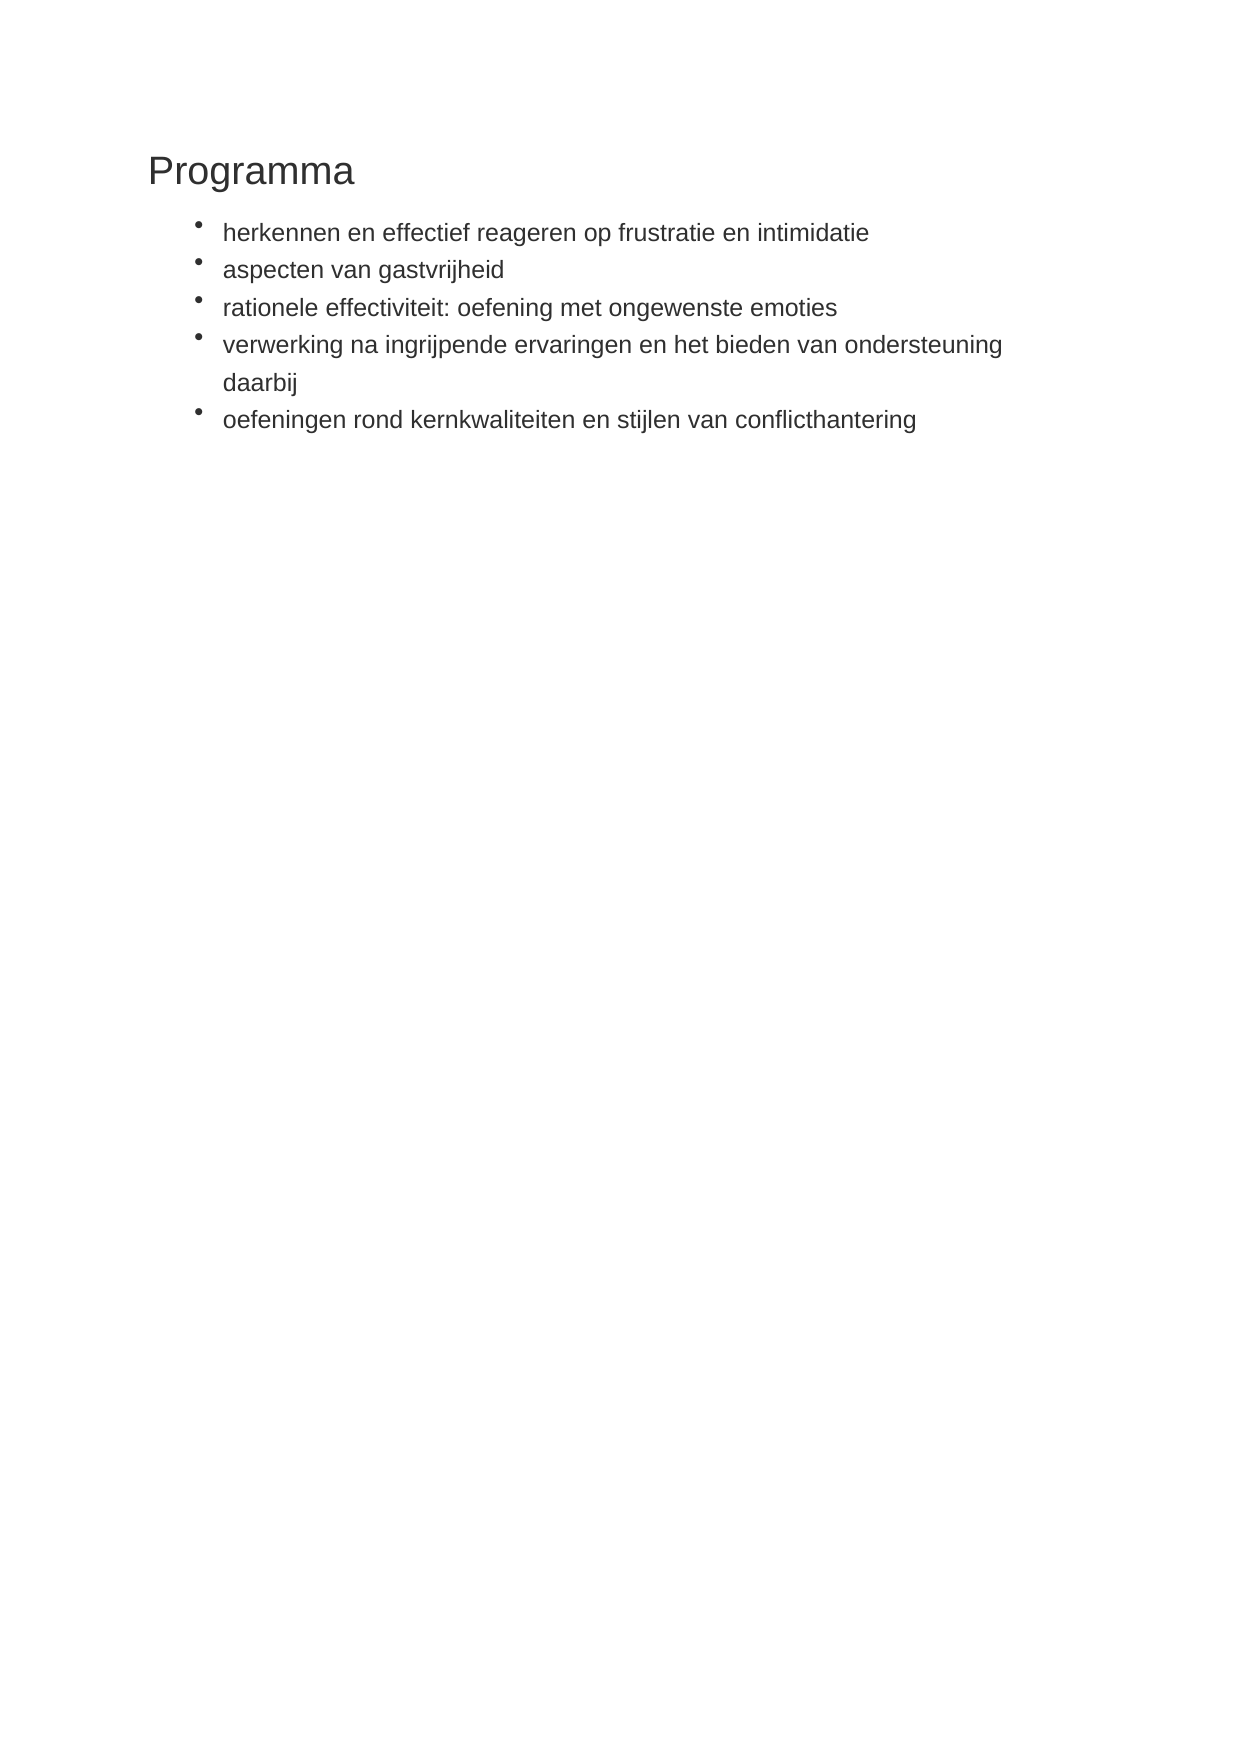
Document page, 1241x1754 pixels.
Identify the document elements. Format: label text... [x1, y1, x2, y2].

list verwerking na ingrijpende ervaringen en het bieden van ondersteuning daarbij [195, 321, 1093, 396]
list aspecten van gastvrijheid [195, 246, 1093, 284]
list rationele effectiviteit: oefening met ongewenste emoties [195, 284, 1093, 321]
list herkennen en effectief reageren op frustratie en intimidatie [195, 209, 1093, 246]
text Programma [148, 148, 1093, 193]
list oefeningen rond kernkwaliteiten en stijlen van conflicthantering [195, 396, 1093, 434]
